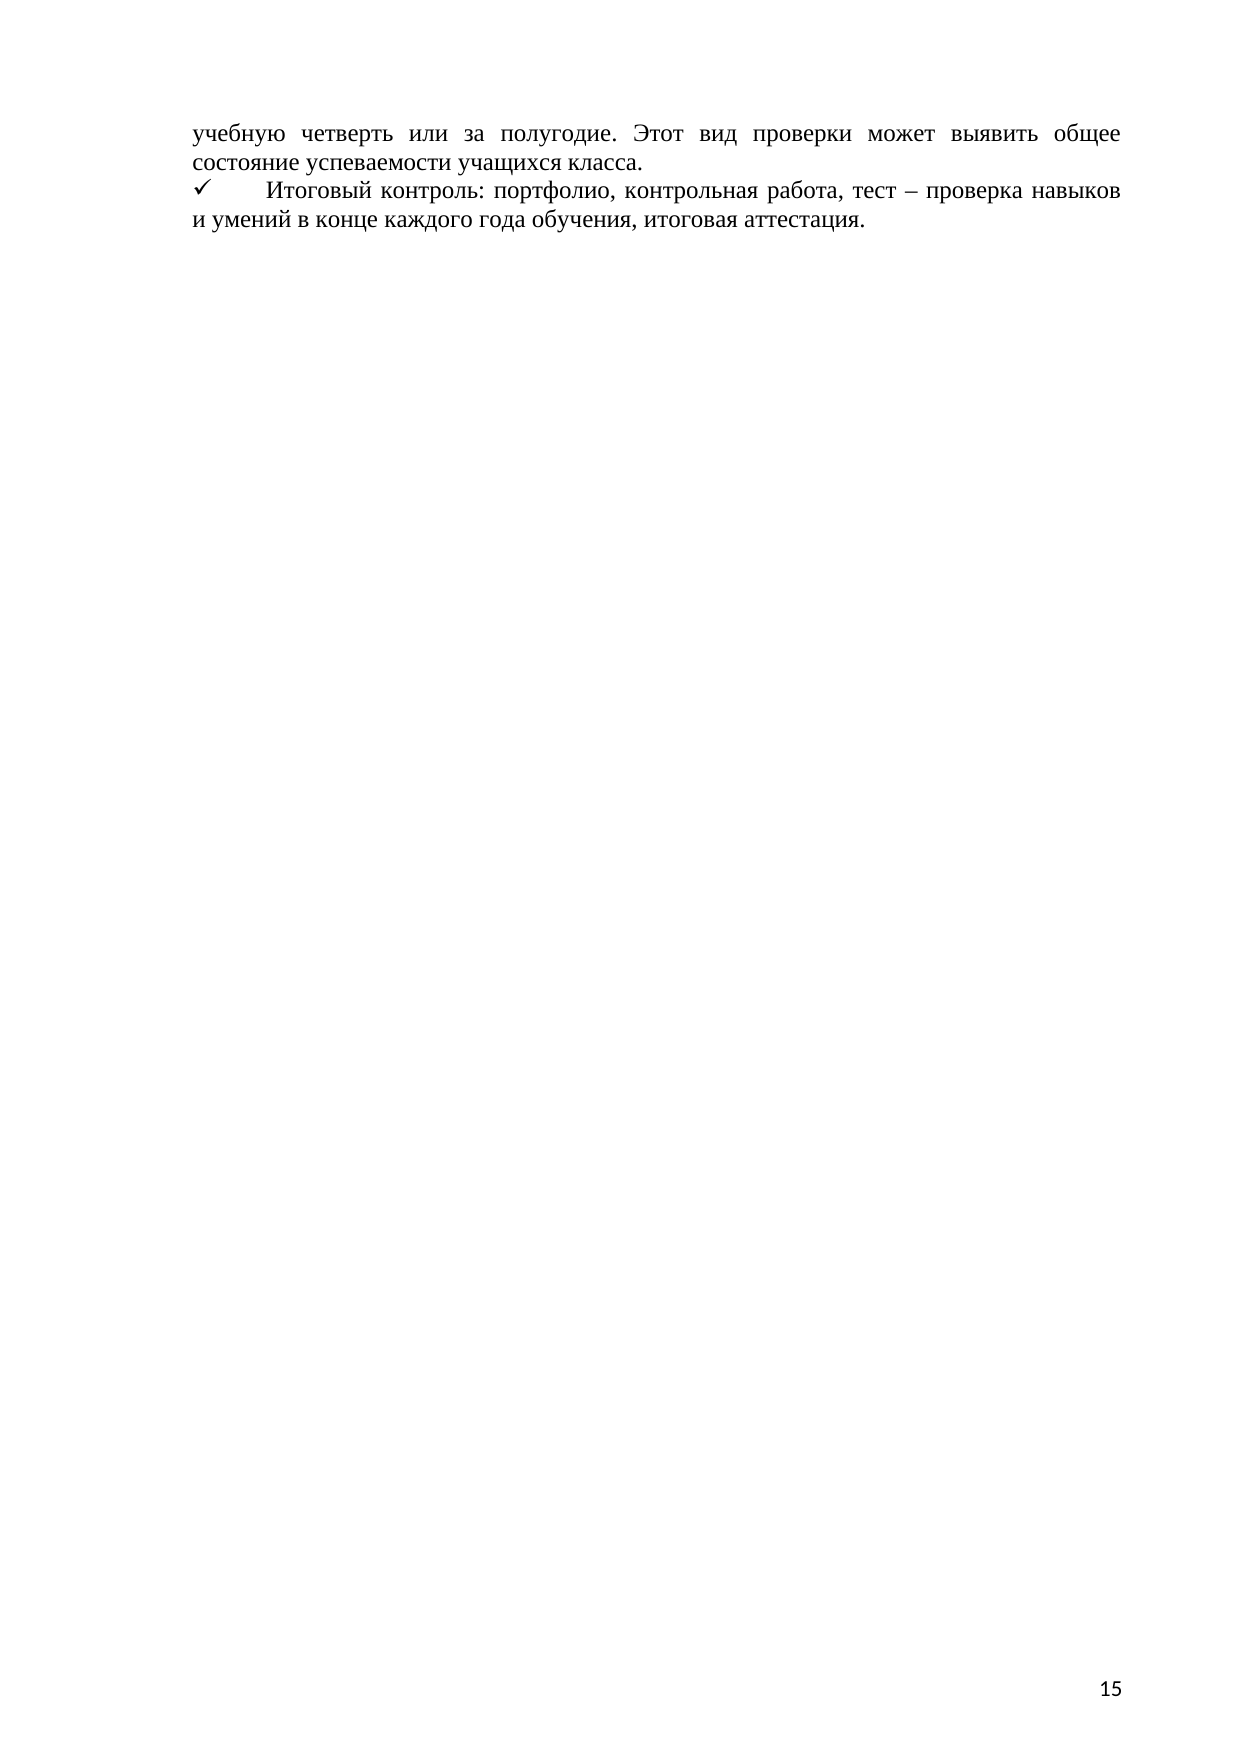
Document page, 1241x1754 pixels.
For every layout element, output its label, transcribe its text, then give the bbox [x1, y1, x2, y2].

list Итоговый контроль: портфолио, контрольная работа, тест – проверка навыков и умений в конце каждого года обучения, итоговая аттестация. [192, 176, 1122, 233]
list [192, 118, 1122, 176]
